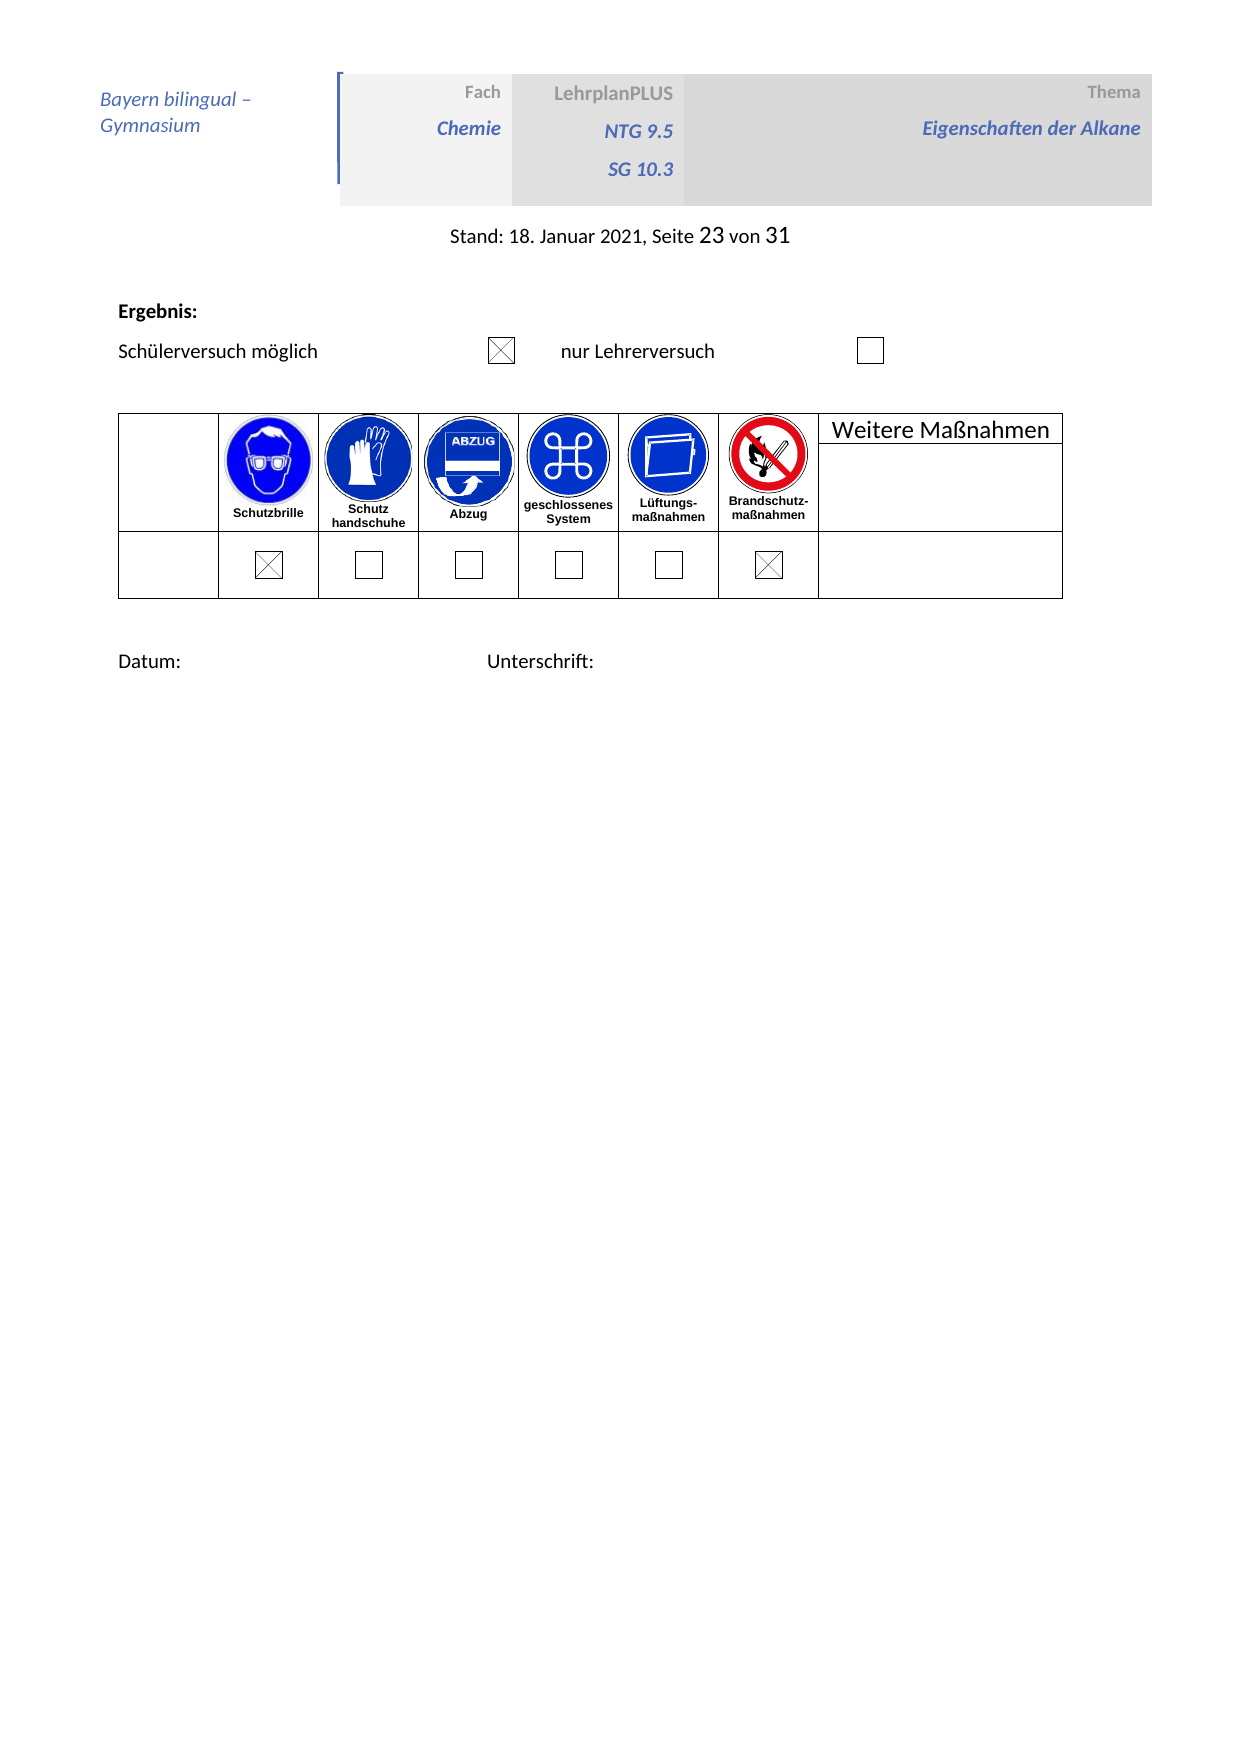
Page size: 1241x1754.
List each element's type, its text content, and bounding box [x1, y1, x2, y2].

table_header Schutzbrille [219, 414, 318, 531]
table_header Schutz handschuhe [319, 414, 418, 531]
table_header [119, 414, 218, 531]
table_header Weitere Maßnahmen [819, 414, 1062, 443]
text Datum: Unterschrift: [118, 648, 1122, 674]
table_cell [219, 532, 318, 598]
table_header Abzug [419, 414, 518, 531]
table_cell [519, 532, 618, 598]
table_cell [819, 444, 1062, 531]
table_header geschlossenes System [519, 414, 618, 531]
table_cell [719, 532, 818, 598]
table_cell [119, 532, 218, 598]
table_cell [419, 532, 518, 598]
table_header Brandschutz-maßnahmen [719, 414, 818, 531]
table_cell [619, 532, 718, 598]
table_cell [819, 532, 1062, 598]
table_cell [319, 532, 418, 598]
text Ergebnis: [118, 298, 1122, 324]
picture [223, 414, 314, 506]
table_header Lüftungs-maßnahmen [619, 414, 718, 531]
text Schülerversuch möglich nur Lehrerversuch [118, 336, 1122, 364]
picture [324, 414, 413, 502]
